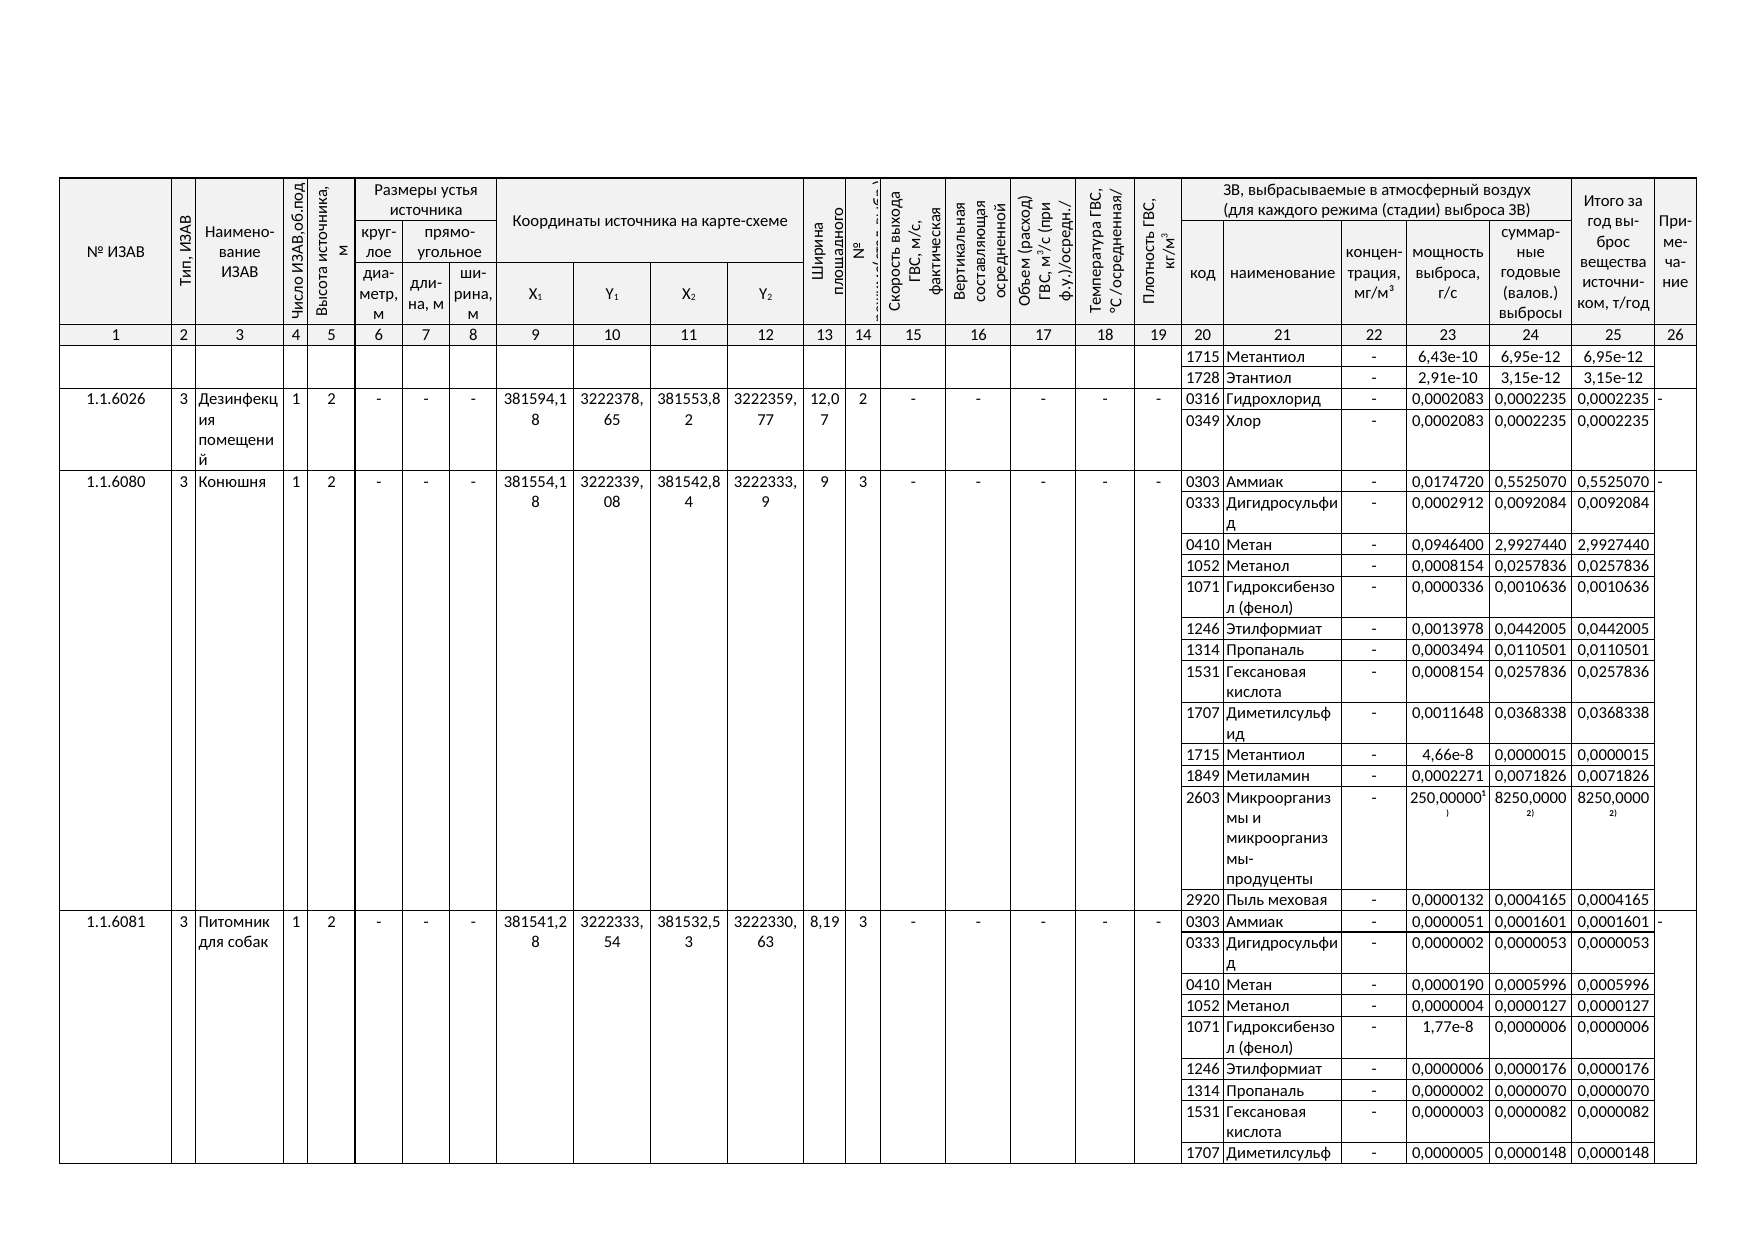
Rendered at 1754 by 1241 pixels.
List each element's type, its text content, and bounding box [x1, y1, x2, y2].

table_cell 0410 [1182, 534, 1223, 554]
table_cell - [450, 471, 496, 910]
table_cell 3 [172, 471, 195, 910]
table_cell Аммиак [1224, 471, 1341, 491]
table_cell 3222359,77 [728, 389, 803, 470]
table_cell 2 [172, 325, 195, 345]
table_cell 0,5525070 [1572, 471, 1654, 491]
table_header Примечание [1655, 179, 1696, 323]
table_cell 0,0003494 [1407, 640, 1489, 660]
table_cell 0,0092084 [1572, 492, 1654, 533]
table_cell 0,0002235 [1490, 389, 1571, 409]
table_cell 3222333,54 [574, 911, 650, 1163]
table_header Плотность ГВС, кг/м3 [1135, 179, 1181, 323]
table_cell Хлор [1224, 410, 1341, 470]
table_cell 1052 [1182, 555, 1223, 576]
table_cell 0,0005996 [1572, 974, 1654, 994]
table_cell - [946, 389, 1010, 470]
table_cell 0,0000082 [1572, 1101, 1654, 1142]
table_cell 0303 [1182, 471, 1223, 491]
table_cell - [1342, 995, 1406, 1016]
table_cell 381554,18 [497, 471, 573, 910]
table_cell 0,0257836 [1572, 555, 1654, 576]
table_cell 2 [308, 911, 354, 1163]
table_cell 0,0002912 [1407, 492, 1489, 533]
table_cell 2,91e-10 [1407, 367, 1489, 388]
table_cell - [1342, 640, 1406, 660]
table_cell 0,0368338 [1572, 703, 1654, 743]
table_cell 8250,0000²⁾ [1572, 787, 1654, 889]
table_cell 0,0000002 [1407, 933, 1489, 973]
table_cell 3 [172, 911, 195, 1163]
table_cell мощность выброса, г/с [1407, 221, 1489, 323]
table_cell 16 [946, 325, 1010, 345]
table_cell 3222339,08 [574, 471, 650, 910]
table_cell 1 [284, 471, 307, 910]
table_cell 0,0000148 [1490, 1143, 1571, 1163]
table_cell 9 [497, 325, 573, 345]
table_cell 0,0257836 [1490, 555, 1571, 576]
table_cell - [1342, 661, 1406, 702]
table_cell - [1011, 911, 1075, 1163]
table_cell - [1076, 911, 1134, 1163]
table_cell 0,0000148 [1572, 1143, 1654, 1163]
table_cell - [1342, 410, 1406, 470]
table_cell 7 [403, 325, 449, 345]
table_cell 13 [804, 325, 845, 345]
table_header Высота источника, м [308, 179, 354, 323]
table_cell 1,77e-8 [1407, 1017, 1489, 1057]
table_cell 1.1.6026 [60, 389, 171, 470]
table_cell Диметилсульфид [1224, 1143, 1341, 1163]
table_cell 3222378,65 [574, 389, 650, 470]
table_cell код [1182, 221, 1223, 323]
table_cell X1 [497, 263, 573, 323]
table_cell Y2 [728, 263, 803, 323]
table_cell 3222333,9 [728, 471, 803, 910]
table_cell - [1011, 471, 1075, 910]
table_cell 12,07 [804, 389, 845, 470]
table_cell 0,0000082 [1490, 1101, 1571, 1142]
table_cell 6,95e-12 [1572, 346, 1654, 366]
table_cell 1715 [1182, 744, 1223, 765]
table_cell 0,0001601 [1572, 911, 1654, 931]
table_cell 2 [308, 389, 354, 470]
table_cell 0,0000070 [1572, 1080, 1654, 1100]
table_cell Метантиол [1224, 346, 1341, 366]
table_cell 250,00000¹⁾ [1407, 787, 1489, 889]
table_cell 8 [450, 325, 496, 345]
table_cell Пропаналь [1224, 640, 1341, 660]
table_cell - [1342, 911, 1406, 931]
table_cell Конюшня [196, 471, 283, 910]
table_cell 0,0000176 [1490, 1059, 1571, 1079]
table_cell - [946, 471, 1010, 910]
table_header Скорость выхода ГВС, м/с, фактическая /осредненная/ [881, 179, 945, 323]
table_header Ширина площадного источника, м [804, 179, 845, 323]
table_header Объем (расход) ГВС, м3/с (при ф.у.)/осредн./ [1011, 179, 1075, 323]
table_cell - [1655, 471, 1696, 910]
table_cell - [881, 471, 945, 910]
table_header Размеры устья источника [356, 179, 496, 220]
table_cell 0,0000127 [1490, 995, 1571, 1016]
table_cell 19 [1135, 325, 1181, 345]
table_cell - [1342, 1101, 1406, 1142]
table_cell - [1076, 389, 1134, 470]
table_cell 0,0000003 [1407, 1101, 1489, 1142]
table_cell 1707 [1182, 703, 1223, 743]
table_cell 18 [1076, 325, 1134, 345]
table_cell 0,0010636 [1572, 577, 1654, 617]
table_cell 0,0013978 [1407, 618, 1489, 639]
table_cell 0,0368338 [1490, 703, 1571, 743]
table_cell 14 [846, 325, 880, 345]
table_cell - [946, 911, 1010, 1163]
table_cell 0,0011648 [1407, 703, 1489, 743]
table_cell 0,0442005 [1490, 618, 1571, 639]
table_cell - [1342, 744, 1406, 765]
table_cell Гексановая кислота [1224, 661, 1341, 702]
table_cell 0,0002083 [1407, 389, 1489, 409]
table_cell 1.1.6080 [60, 471, 171, 910]
table_cell 17 [1011, 325, 1075, 345]
table_cell - [1135, 471, 1181, 910]
table_cell - [1011, 389, 1075, 470]
table_cell Этилформиат [1224, 618, 1341, 639]
table_cell 12 [728, 325, 803, 345]
table_cell концентрация, мг/м³ [1342, 221, 1406, 323]
table_header Наименование ИЗАВ [196, 179, 283, 323]
table_cell Этантиол [1224, 367, 1341, 388]
table_cell 0,0000070 [1490, 1080, 1571, 1100]
table_cell - [1655, 389, 1696, 470]
table_cell круглое [356, 221, 402, 262]
table_cell - [403, 471, 449, 910]
table_cell Y1 [574, 263, 650, 323]
table_cell - [1342, 974, 1406, 994]
table_cell Метантиол [1224, 744, 1341, 765]
table_cell Питомник для собак [196, 911, 283, 1163]
table_cell 0,0000015 [1572, 744, 1654, 765]
table_cell 0,5525070 [1490, 471, 1571, 491]
table_header № режима(стад.выбр.) [846, 179, 880, 323]
table_cell Дигидросульфид [1224, 492, 1341, 533]
table_cell 1314 [1182, 640, 1223, 660]
table_cell Дигидросульфид [1224, 933, 1341, 973]
table_cell 5 [308, 325, 354, 345]
table_cell Гидроксибензол (фенол) [1224, 1017, 1341, 1057]
table_cell - [1342, 766, 1406, 786]
table_cell 2 [308, 471, 354, 910]
table_header Координаты источника на карте-схеме [497, 179, 803, 262]
table_cell - [403, 389, 449, 470]
table_cell 26 [1655, 325, 1696, 345]
table_cell прямоугольное [403, 221, 496, 262]
table_cell 2 [846, 389, 880, 470]
table_cell 0,0001601 [1490, 911, 1571, 931]
table_cell 1 [60, 325, 171, 345]
table_cell 2920 [1182, 890, 1223, 910]
table_cell - [1342, 890, 1406, 910]
table_cell - [1135, 911, 1181, 1163]
table_cell 6 [356, 325, 402, 345]
table_header Температура ГВС, °C /осредненная/ [1076, 179, 1134, 323]
table_cell 1531 [1182, 661, 1223, 702]
table_cell диаметр,м [356, 263, 402, 323]
table_cell 8250,0000²⁾ [1490, 787, 1571, 889]
table_cell 1531 [1182, 1101, 1223, 1142]
table_cell 381542,84 [651, 471, 727, 910]
table_cell Метиламин [1224, 766, 1341, 786]
table_cell 0333 [1182, 492, 1223, 533]
table_cell 3 [846, 471, 880, 910]
table_cell 23 [1407, 325, 1489, 345]
table_cell 4,66e-8 [1407, 744, 1489, 765]
table_cell 1715 [1182, 346, 1223, 366]
table_cell - [450, 911, 496, 1163]
table_cell 24 [1490, 325, 1571, 345]
table_cell - [1342, 577, 1406, 617]
table_cell 0,0174720 [1407, 471, 1489, 491]
table_cell 0,0008154 [1407, 661, 1489, 702]
table_cell 0,0008154 [1407, 555, 1489, 576]
table_cell 0,0005996 [1490, 974, 1571, 994]
table_cell Пропаналь [1224, 1080, 1341, 1100]
table_cell - [1342, 1017, 1406, 1057]
table_cell 11 [651, 325, 727, 345]
table_cell 1707 [1182, 1143, 1223, 1163]
table_cell 25 [1572, 325, 1654, 345]
table_cell - [1342, 933, 1406, 973]
table_cell 0,0110501 [1572, 640, 1654, 660]
table_cell - [1342, 703, 1406, 743]
table_cell - [1342, 471, 1406, 491]
table_cell 2,9927440 [1572, 534, 1654, 554]
table_cell - [450, 389, 496, 470]
table_cell - [1342, 367, 1406, 388]
table_cell 1314 [1182, 1080, 1223, 1100]
table_cell - [1342, 555, 1406, 576]
table_header Итого за год выброс вещества источником, т/год [1572, 179, 1654, 323]
table_header Число ИЗАВ,об.под од.ном. [284, 179, 307, 323]
table_cell Аммиак [1224, 911, 1341, 931]
table_cell - [1342, 389, 1406, 409]
table_cell - [1655, 911, 1696, 1163]
table_cell 1849 [1182, 766, 1223, 786]
table_header ЗВ, выбрасываемые в атмосферный воздух (для каждого режима (стадии) выброса ЗВ) [1182, 179, 1571, 220]
table_cell Метан [1224, 974, 1341, 994]
table_cell 0,0000051 [1407, 911, 1489, 931]
table_header Вертикальная составляющая осредненной скорости выхода ГВС, м/с [946, 179, 1010, 323]
table_cell 0,0000004 [1407, 995, 1489, 1016]
table_cell 381594,18 [497, 389, 573, 470]
table_cell 0,0092084 [1490, 492, 1571, 533]
table_cell Микроорганизмы и микроорганизмы-продуценты [1224, 787, 1341, 889]
table_cell Гидрохлорид [1224, 389, 1341, 409]
table_cell 0,0000336 [1407, 577, 1489, 617]
table_cell 2,9927440 [1490, 534, 1571, 554]
table_cell 0,0004165 [1572, 890, 1654, 910]
table_cell Диметилсульфид [1224, 703, 1341, 743]
table_cell Гексановая кислота [1224, 1101, 1341, 1142]
table_cell - [403, 911, 449, 1163]
table_cell - [1076, 471, 1134, 910]
table_cell 0,0002235 [1572, 389, 1654, 409]
table_cell 1 [284, 389, 307, 470]
table_cell 3222330,63 [728, 911, 803, 1163]
table_cell - [1342, 787, 1406, 889]
table_cell 0410 [1182, 974, 1223, 994]
table_cell 0,0071826 [1490, 766, 1571, 786]
table_cell 381532,53 [651, 911, 727, 1163]
table_cell Пыль меховая [1224, 890, 1341, 910]
table_cell 0,0002235 [1490, 410, 1571, 470]
table_cell 2603 [1182, 787, 1223, 889]
table_cell суммарные годовые (валов.) выбросы реж.(ст.) ИЗАВ, т/год, [1490, 221, 1571, 323]
table_cell - [1342, 1143, 1406, 1163]
table_cell Гидроксибензол (фенол) [1224, 577, 1341, 617]
table_cell 3,15e-12 [1490, 367, 1571, 388]
table_cell 0,0000006 [1572, 1017, 1654, 1057]
table_header № ИЗАВ [60, 179, 171, 323]
table_cell 6,95e-12 [1490, 346, 1571, 366]
table_cell - [881, 389, 945, 470]
table_cell 381553,82 [651, 389, 727, 470]
table_cell 0,0010636 [1490, 577, 1571, 617]
table_cell 0,0071826 [1572, 766, 1654, 786]
table_cell 0316 [1182, 389, 1223, 409]
table_cell 0,0000176 [1572, 1059, 1654, 1079]
table_cell 1246 [1182, 1059, 1223, 1079]
table_cell 0,0002271 [1407, 766, 1489, 786]
table_cell 4 [284, 325, 307, 345]
table_cell Этилформиат [1224, 1059, 1341, 1079]
table_cell 21 [1224, 325, 1341, 345]
table_cell 0,0257836 [1490, 661, 1571, 702]
table_cell 381541,28 [497, 911, 573, 1163]
table_cell 0,0002235 [1572, 410, 1654, 470]
table_cell 1.1.6081 [60, 911, 171, 1163]
table_cell 0,0000190 [1407, 974, 1489, 994]
table_cell 8,19 [804, 911, 845, 1163]
table_cell 3 [196, 325, 283, 345]
table_cell 1052 [1182, 995, 1223, 1016]
table_cell 3 [172, 389, 195, 470]
table_cell 1246 [1182, 618, 1223, 639]
table_cell 3,15e-12 [1572, 367, 1654, 388]
table_cell 0303 [1182, 911, 1223, 931]
table_cell 15 [881, 325, 945, 345]
table_cell длина, м [403, 263, 449, 323]
table_cell 1728 [1182, 367, 1223, 388]
table_cell 0,0004165 [1490, 890, 1571, 910]
table_cell 1 [284, 911, 307, 1163]
table_cell 0,0000053 [1572, 933, 1654, 973]
table_cell - [1342, 618, 1406, 639]
table_cell - [1342, 492, 1406, 533]
table_cell - [881, 911, 945, 1163]
table_cell 0,0442005 [1572, 618, 1654, 639]
table_cell - [1342, 1080, 1406, 1100]
table_cell X2 [651, 263, 727, 323]
table_cell Метанол [1224, 555, 1341, 576]
table_cell 0,0000127 [1572, 995, 1654, 1016]
table_cell 0349 [1182, 410, 1223, 470]
table_cell 20 [1182, 325, 1223, 345]
table_cell - [356, 911, 402, 1163]
table_cell 9 [804, 471, 845, 910]
table_cell Метанол [1224, 995, 1341, 1016]
table_cell 1071 [1182, 577, 1223, 617]
table_cell ширина, м [450, 263, 496, 323]
table_cell 1071 [1182, 1017, 1223, 1057]
table_cell 0,0002083 [1407, 410, 1489, 470]
table_header Тип, ИЗАВ [172, 179, 195, 323]
table_cell 0,0000015 [1490, 744, 1571, 765]
table_cell - [356, 471, 402, 910]
table_cell 0,0257836 [1572, 661, 1654, 702]
table_cell - [1135, 389, 1181, 470]
table_cell 0,0110501 [1490, 640, 1571, 660]
table_cell 0,0000005 [1407, 1143, 1489, 1163]
table_cell - [356, 389, 402, 470]
table_cell 3 [846, 911, 880, 1163]
table_cell 0333 [1182, 933, 1223, 973]
table_cell 0,0946400 [1407, 534, 1489, 554]
table_cell 0,0000053 [1490, 933, 1571, 973]
table_cell 0,0000132 [1407, 890, 1489, 910]
table_cell 0,0000006 [1407, 1059, 1489, 1079]
table_cell 22 [1342, 325, 1406, 345]
table_cell Дезинфекция помещений [196, 389, 283, 470]
table_cell 0,0000006 [1490, 1017, 1571, 1057]
table_cell 10 [574, 325, 650, 345]
table_cell наименование [1224, 221, 1341, 323]
table_cell Метан [1224, 534, 1341, 554]
table_cell - [1342, 1059, 1406, 1079]
table_cell 0,0000002 [1407, 1080, 1489, 1100]
table_cell - [1342, 534, 1406, 554]
table_cell 6,43e-10 [1407, 346, 1489, 366]
table_cell - [1342, 346, 1406, 366]
